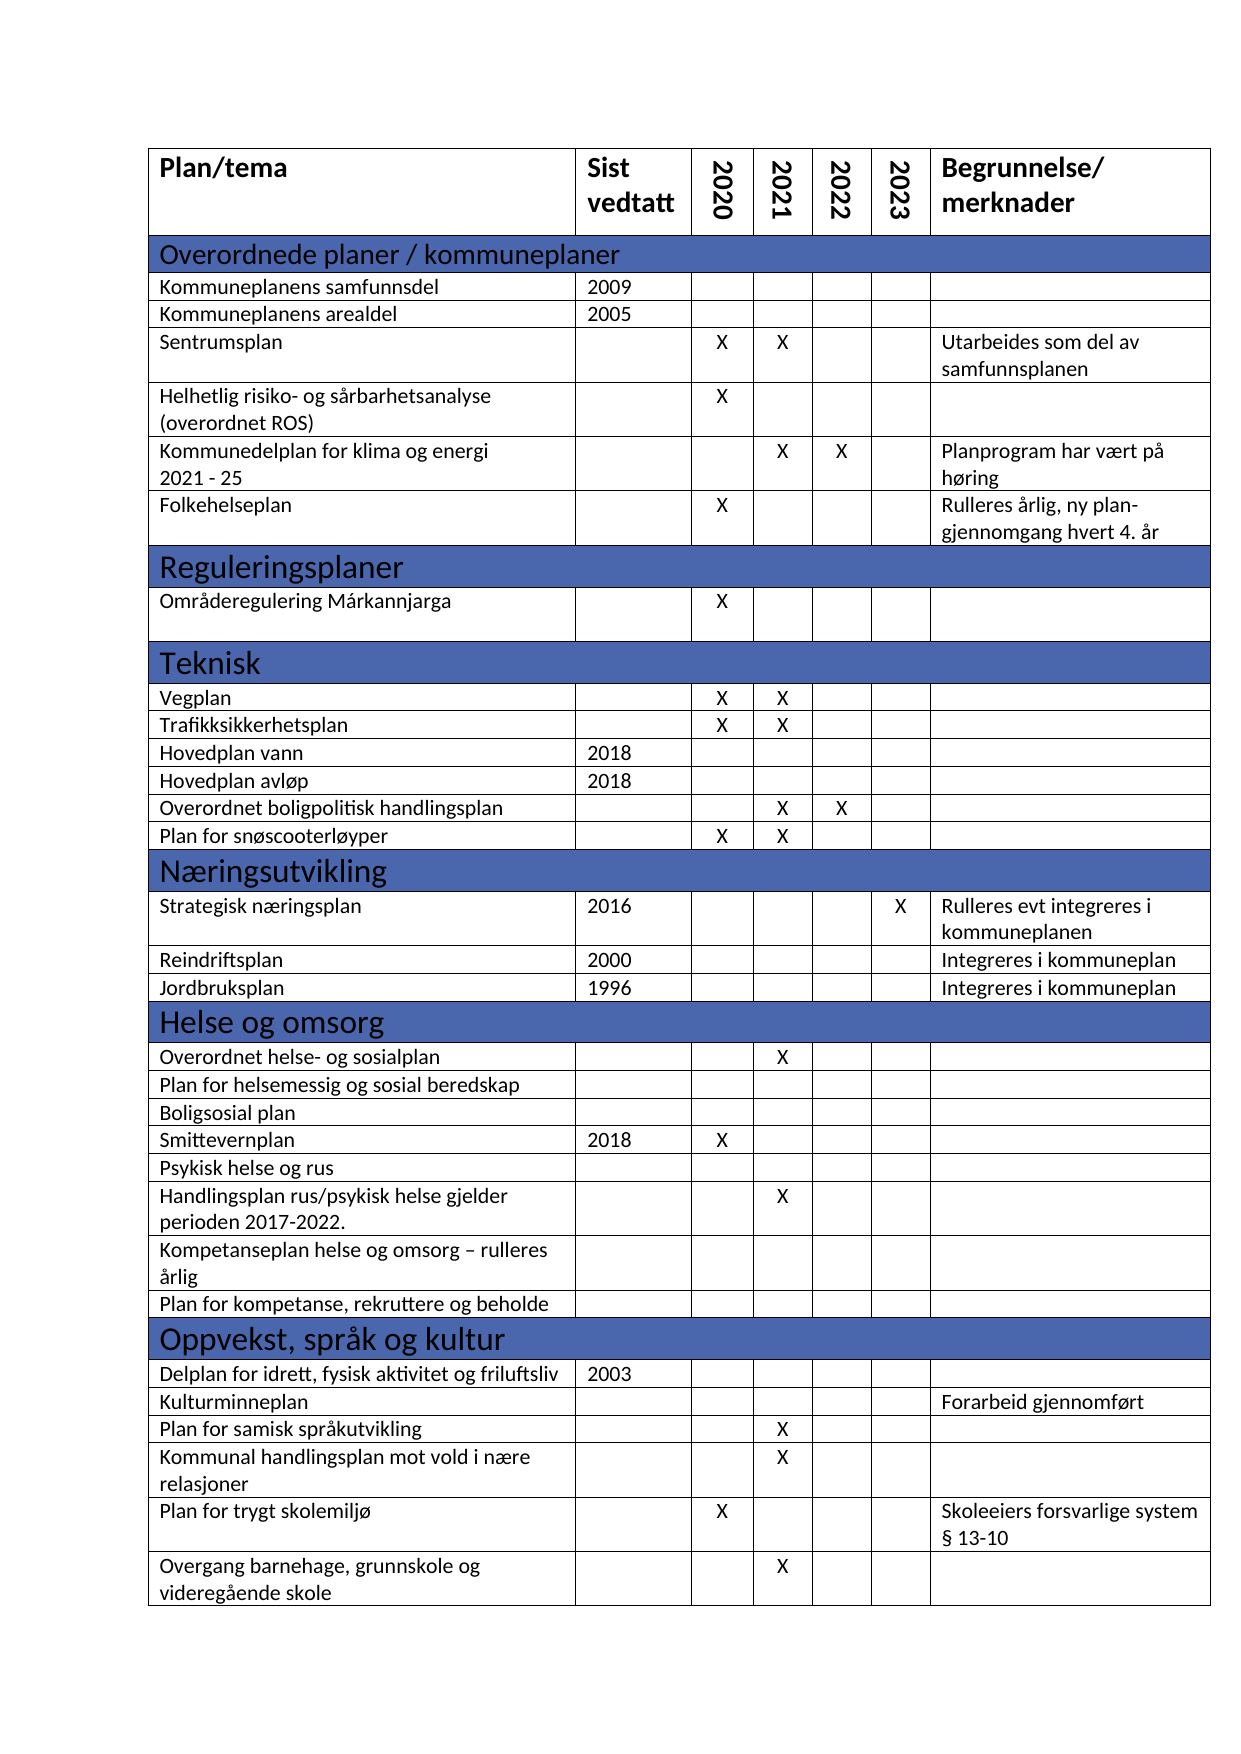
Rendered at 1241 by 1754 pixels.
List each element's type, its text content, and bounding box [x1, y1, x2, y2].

table_cell [931, 739, 1210, 766]
table_cell Plan for kompetanse, rekruttere og beholde [149, 1291, 575, 1317]
table_cell Trafikksikkerhetsplan [149, 711, 575, 738]
table_cell [813, 946, 871, 973]
table_cell [754, 946, 812, 973]
table_header Begrunnelse/ merknader [931, 149, 1210, 235]
table_cell [813, 1071, 871, 1098]
table_cell X [692, 1498, 753, 1551]
table_cell Utarbeides som del av samfunnsplanen [931, 328, 1210, 382]
table_cell [754, 892, 812, 945]
table_cell [576, 1071, 691, 1098]
table_cell [813, 301, 871, 327]
table_cell [754, 974, 812, 1001]
table_header 2022 [813, 149, 871, 235]
table_cell [576, 1154, 691, 1181]
table_cell [692, 795, 753, 821]
table_cell 2005 [576, 301, 691, 327]
table_cell [692, 739, 753, 766]
table_cell [872, 1071, 930, 1098]
table_cell [931, 1182, 1210, 1235]
table_cell [872, 1388, 930, 1414]
table_cell [754, 301, 812, 327]
table_cell [813, 328, 871, 382]
table_cell Sentrumsplan [149, 328, 575, 382]
table_cell [931, 1443, 1210, 1497]
table_cell [872, 491, 930, 545]
table_cell [692, 1416, 753, 1442]
table_cell [754, 1126, 812, 1153]
table_cell [754, 1388, 812, 1414]
table_cell [576, 328, 691, 382]
table_cell Smittevernplan [149, 1126, 575, 1153]
table_cell [872, 328, 930, 382]
table_cell [931, 301, 1210, 327]
table_header Sist vedtatt [576, 149, 691, 235]
table_cell [576, 1182, 691, 1235]
table_cell Plan for helsemessig og sosial beredskap [149, 1071, 575, 1098]
table_cell [872, 946, 930, 973]
table_cell 1996 [576, 974, 691, 1001]
table_cell [931, 822, 1210, 849]
table_header 2020 [692, 149, 753, 235]
table_cell X [754, 1416, 812, 1442]
table_cell Strategisk næringsplan [149, 892, 575, 945]
table_cell Integreres i kommuneplan [931, 974, 1210, 1001]
table_cell X [692, 684, 753, 710]
table_cell [754, 491, 812, 545]
table_cell Overgang barnehage, grunnskole og videregående skole [149, 1552, 575, 1605]
table_cell [931, 1099, 1210, 1125]
table_cell [931, 1236, 1210, 1289]
table_cell [754, 1360, 812, 1387]
table_cell X [813, 437, 871, 490]
table_cell X [754, 437, 812, 490]
table_cell [931, 1043, 1210, 1070]
table_cell [813, 491, 871, 545]
table_cell [754, 273, 812, 299]
table_cell 2018 [576, 739, 691, 766]
table_cell 2016 [576, 892, 691, 945]
table_cell [813, 1416, 871, 1442]
table_cell Planprogram har vært på høring [931, 437, 1210, 490]
table_cell Boligsosial plan [149, 1099, 575, 1125]
table_cell Næringsutvikling [149, 850, 1210, 891]
table_cell [813, 273, 871, 299]
table_cell [813, 1043, 871, 1070]
table_cell X [754, 795, 812, 821]
table_cell [576, 1291, 691, 1317]
table_cell X [692, 383, 753, 436]
table_cell [872, 1043, 930, 1070]
table_cell [576, 1443, 691, 1497]
table_cell [692, 1182, 753, 1235]
table_cell [872, 383, 930, 436]
table_cell Overordnet helse- og sosialplan [149, 1043, 575, 1070]
table_cell [692, 1291, 753, 1317]
table_cell X [692, 822, 753, 849]
table_cell X [754, 684, 812, 710]
table_cell [813, 1154, 871, 1181]
table_cell [872, 1552, 930, 1605]
table_cell [872, 301, 930, 327]
table_cell [931, 795, 1210, 821]
table_cell [931, 588, 1210, 641]
table_cell [754, 1498, 812, 1551]
table_cell [872, 437, 930, 490]
table_cell [692, 974, 753, 1001]
table_cell [754, 1099, 812, 1125]
table_cell [692, 1388, 753, 1414]
table_cell [692, 767, 753, 793]
table_cell [872, 1154, 930, 1181]
table_cell Kulturminneplan [149, 1388, 575, 1414]
table_cell [931, 1360, 1210, 1387]
table_cell 2000 [576, 946, 691, 973]
table_cell [754, 1154, 812, 1181]
table_cell [576, 822, 691, 849]
table_cell Hovedplan vann [149, 739, 575, 766]
table_cell [813, 1443, 871, 1497]
table_cell [692, 1154, 753, 1181]
table_cell [754, 1236, 812, 1289]
table_cell [576, 1388, 691, 1414]
table_cell [692, 1443, 753, 1497]
table_cell [931, 273, 1210, 299]
table_cell Folkehelseplan [149, 491, 575, 545]
table_cell [754, 383, 812, 436]
table_cell 2003 [576, 1360, 691, 1387]
table_cell X [813, 795, 871, 821]
table_cell X [754, 711, 812, 738]
table_cell [872, 711, 930, 738]
table_cell Kompetanseplan helse og omsorg – rulleres årlig [149, 1236, 575, 1289]
table_cell [872, 767, 930, 793]
table_cell [754, 588, 812, 641]
table_cell Reguleringsplaner [149, 546, 1210, 587]
table_cell [813, 1360, 871, 1387]
table_cell [813, 1388, 871, 1414]
table_cell X [754, 328, 812, 382]
table_cell Områderegulering Márkannjarga [149, 588, 575, 641]
table_cell X [754, 1443, 812, 1497]
table_cell X [692, 711, 753, 738]
table_cell [931, 1291, 1210, 1317]
table_cell Teknisk [149, 642, 1210, 683]
table_cell [576, 1552, 691, 1605]
table_cell [872, 273, 930, 299]
table_cell [872, 822, 930, 849]
table_cell [872, 974, 930, 1001]
table_cell Skoleeiers forsvarlige system § 13-10 [931, 1498, 1210, 1551]
table_cell [872, 795, 930, 821]
table_cell [692, 301, 753, 327]
table_cell [692, 1071, 753, 1098]
table_cell [813, 711, 871, 738]
table_cell Oppvekst, språk og kultur [149, 1318, 1210, 1359]
table_cell 2009 [576, 273, 691, 299]
table_cell [576, 795, 691, 821]
table_cell Rulleres evt integreres i kommuneplanen [931, 892, 1210, 945]
table_cell Plan for trygt skolemiljø [149, 1498, 575, 1551]
table_cell [692, 892, 753, 945]
table_cell [813, 588, 871, 641]
table_cell [576, 437, 691, 490]
table_cell Kommuneplanens arealdel [149, 301, 575, 327]
table_cell [813, 974, 871, 1001]
table_cell [872, 1360, 930, 1387]
table_cell [872, 1291, 930, 1317]
table_cell [576, 588, 691, 641]
table_cell [872, 684, 930, 710]
table_cell X [872, 892, 930, 945]
table_cell Integreres i kommuneplan [931, 946, 1210, 973]
table_cell [872, 1498, 930, 1551]
table_cell X [754, 822, 812, 849]
table_header Plan/tema [149, 149, 575, 235]
table_cell Psykisk helse og rus [149, 1154, 575, 1181]
table_cell [754, 1291, 812, 1317]
table_cell Jordbruksplan [149, 974, 575, 1001]
table_cell Kommunedelplan for klima og energi 2021 - 25 [149, 437, 575, 490]
table_cell [872, 1443, 930, 1497]
table_cell Helse og omsorg [149, 1002, 1210, 1042]
table_cell [872, 1236, 930, 1289]
table_cell [692, 1236, 753, 1289]
table_cell Hovedplan avløp [149, 767, 575, 793]
table_cell [692, 1360, 753, 1387]
table_cell [576, 711, 691, 738]
table_cell Plan for samisk språkutvikling [149, 1416, 575, 1442]
table_cell Plan for snøscooterløyper [149, 822, 575, 849]
table_cell Kommuneplanens samfunnsdel [149, 273, 575, 299]
table_cell [813, 1099, 871, 1125]
table_cell Delplan for idrett, fysisk aktivitet og friluftsliv [149, 1360, 575, 1387]
table_cell Rulleres årlig, ny plan-gjennomgang hvert 4. år [931, 491, 1210, 545]
table_cell 2018 [576, 767, 691, 793]
table_cell Overordnet boligpolitisk handlingsplan [149, 795, 575, 821]
table_cell [692, 1043, 753, 1070]
table_cell [931, 684, 1210, 710]
table_cell X [692, 491, 753, 545]
table_cell Reindriftsplan [149, 946, 575, 973]
table_cell [931, 1552, 1210, 1605]
table_cell [813, 1498, 871, 1551]
table_cell [872, 1182, 930, 1235]
table_cell X [692, 328, 753, 382]
table_cell X [754, 1182, 812, 1235]
table_cell [692, 1552, 753, 1605]
table_cell [754, 1071, 812, 1098]
table_cell [576, 684, 691, 710]
table_cell [576, 1416, 691, 1442]
table_cell [813, 1291, 871, 1317]
table_header 2021 [754, 149, 812, 235]
table_cell [692, 1099, 753, 1125]
table_cell [576, 1498, 691, 1551]
table_cell [931, 1126, 1210, 1153]
table_cell [931, 1416, 1210, 1442]
table_cell X [754, 1043, 812, 1070]
table_cell [576, 491, 691, 545]
table_cell [872, 1416, 930, 1442]
table_cell [872, 739, 930, 766]
table_cell Overordnede planer / kommuneplaner [149, 236, 1210, 272]
table_cell [576, 383, 691, 436]
table_cell [576, 1236, 691, 1289]
table_cell [872, 1099, 930, 1125]
table_cell [813, 892, 871, 945]
table_cell X [754, 1552, 812, 1605]
table_cell [692, 273, 753, 299]
table_cell [872, 588, 930, 641]
table_cell X [692, 588, 753, 641]
table_cell Forarbeid gjennomført [931, 1388, 1210, 1414]
table_cell 2018 [576, 1126, 691, 1153]
table_cell Handlingsplan rus/psykisk helse gjelder perioden 2017-2022. [149, 1182, 575, 1235]
table_cell [813, 739, 871, 766]
table_header 2023 [872, 149, 930, 235]
table_cell [813, 383, 871, 436]
table_cell [692, 437, 753, 490]
table_cell [754, 767, 812, 793]
table_cell [872, 1126, 930, 1153]
table_cell [813, 1236, 871, 1289]
table_cell [931, 767, 1210, 793]
table_cell Helhetlig risiko- og sårbarhetsanalyse (overordnet ROS) [149, 383, 575, 436]
table_cell Kommunal handlingsplan mot vold i nære relasjoner [149, 1443, 575, 1497]
table_cell [931, 1154, 1210, 1181]
table_cell [813, 822, 871, 849]
table_cell [813, 1552, 871, 1605]
table_cell Vegplan [149, 684, 575, 710]
table_cell [813, 767, 871, 793]
table_cell [692, 946, 753, 973]
table_cell [931, 383, 1210, 436]
table_cell X [692, 1126, 753, 1153]
table_cell [931, 1071, 1210, 1098]
table_cell [754, 739, 812, 766]
table_cell [931, 711, 1210, 738]
table_cell [813, 684, 871, 710]
table_cell [576, 1043, 691, 1070]
table_cell [813, 1126, 871, 1153]
table_cell [576, 1099, 691, 1125]
table_cell [813, 1182, 871, 1235]
